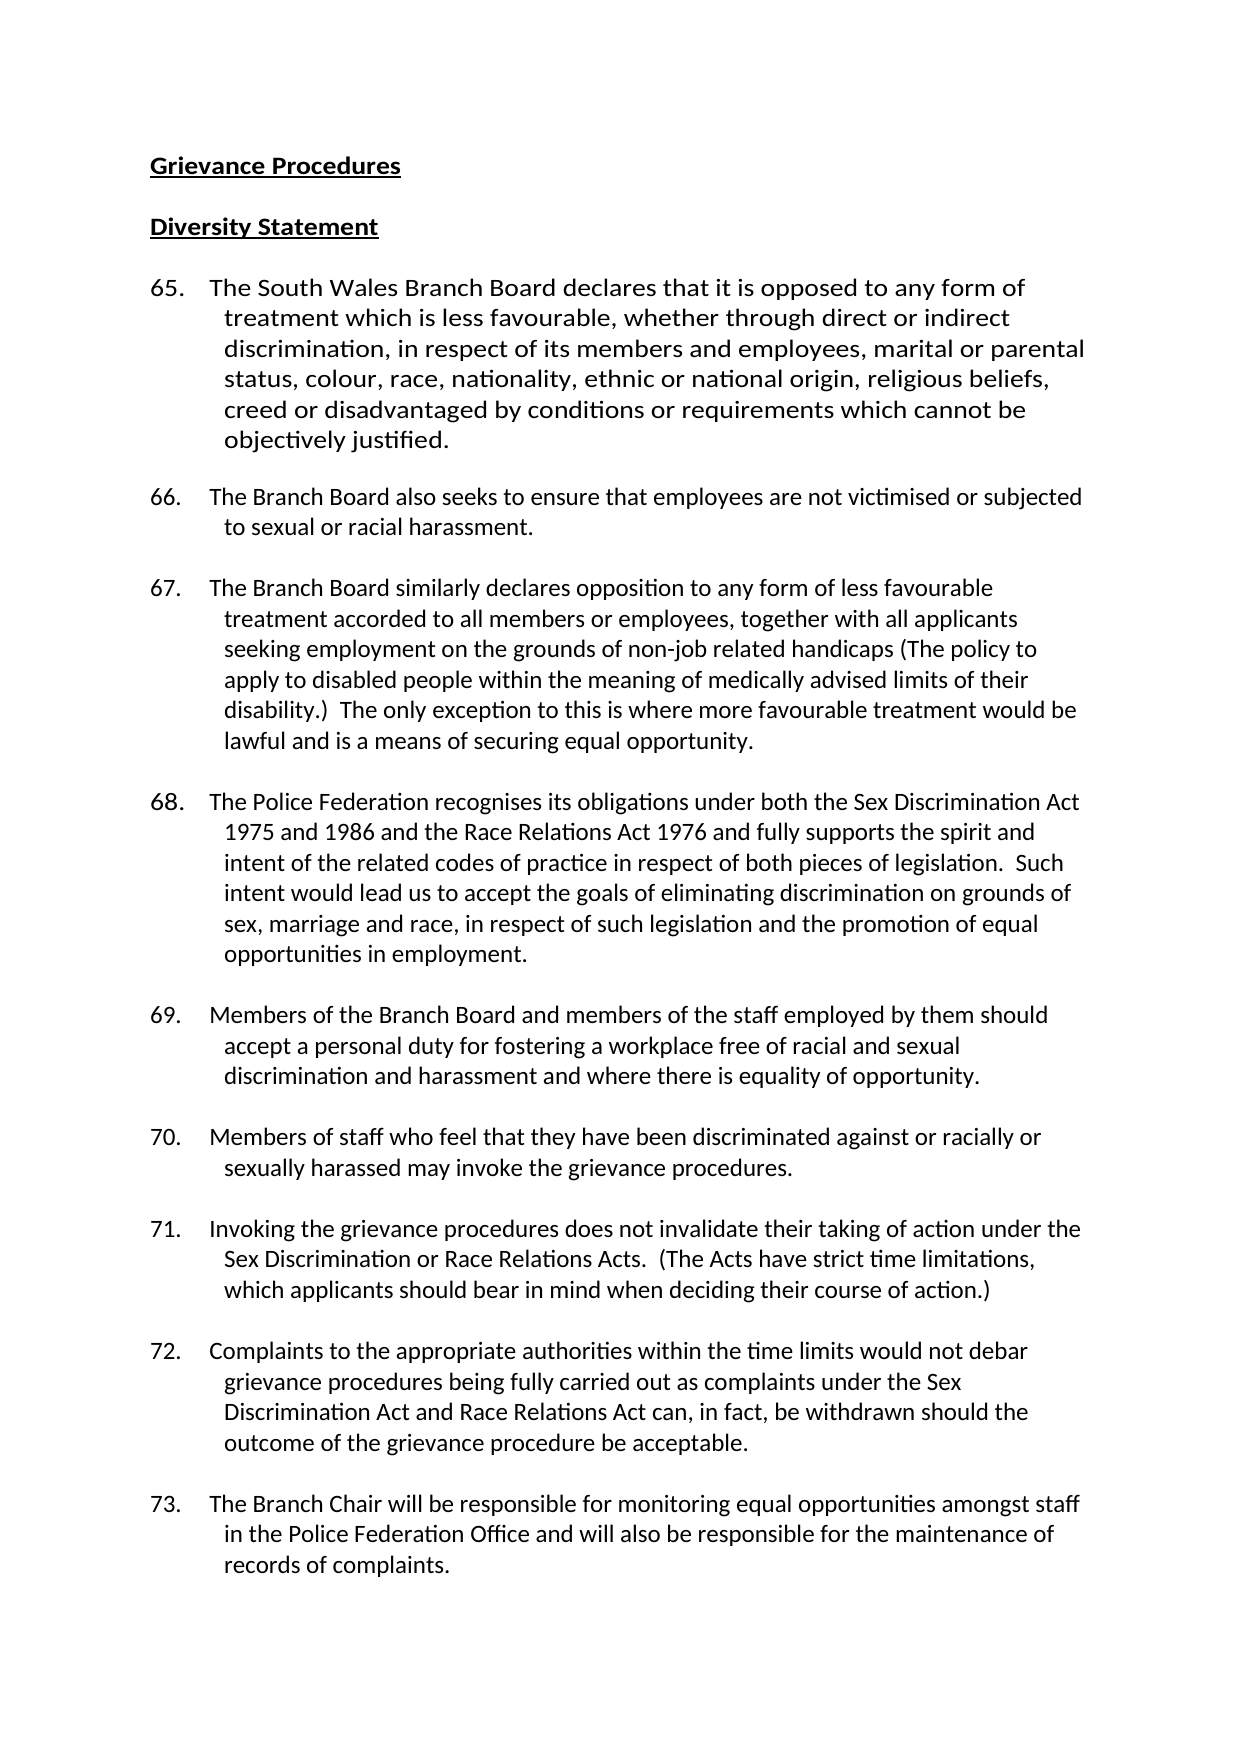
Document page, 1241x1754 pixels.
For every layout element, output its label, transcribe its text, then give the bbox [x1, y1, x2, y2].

list The Police Federation recognises its obligations under both the Sex Discrimination Act 1975 and 1986 and the Race Relations Act 1976 and fully supports the spirit and intent of the related codes of practice in respect of both pieces of legislation. Such intent would lead us to accept the goals of eliminating discrimination on grounds of sex, marriage and race, in respect of such legislation and the promotion of equal opportunities in employment. [150, 786, 1090, 969]
text Grievance Procedures [150, 150, 1090, 181]
list The Branch Board similarly declares opposition to any form of less favourable treatment accorded to all members or employees, together with all applicants seeking employment on the grounds of non-job related handicaps (The policy to apply to disabled people within the meaning of medically advised limits of their disability.) The only exception to this is where more favourable treatment would be lawful and is a means of securing equal opportunity. [150, 572, 1090, 755]
list Invoking the grievance procedures does not invalidate their taking of action under the Sex Discrimination or Race Relations Acts. (The Acts have strict time limitations, which applicants should bear in mind when deciding their course of action.) [150, 1213, 1090, 1305]
list Complaints to the appropriate authorities within the time limits would not debar grievance procedures being fully carried out as complaints under the Sex Discrimination Act and Race Relations Act can, in fact, be withdrawn should the outcome of the grievance procedure be acceptable. [150, 1335, 1090, 1457]
list The South Wales Branch Board declares that it is opposed to any form of treatment which is less favourable, whether through direct or indirect discrimination, in respect of its members and employees, marital or parental status, colour, race, nationality, ethnic or national origin, religious beliefs, creed or disadvantaged by conditions or requirements which cannot be objectively justified. [150, 272, 1090, 455]
list The Branch Chair will be responsible for monitoring equal opportunities amongst staff in the Police Federation Office and will also be responsible for the maintenance of records of complaints. [150, 1488, 1090, 1579]
text Diversity Statement [150, 211, 1090, 242]
list The Branch Board also seeks to ensure that employees are not victimised or subjected to sexual or racial harassment. [150, 481, 1090, 542]
list Members of staff who feel that they have been discriminated against or racially or sexually harassed may invoke the grievance procedures. [150, 1122, 1090, 1183]
list Members of the Branch Board and members of the staff employed by them should accept a personal duty for fostering a workplace free of racial and sexual discrimination and harassment and where there is equality of opportunity. [150, 999, 1090, 1091]
